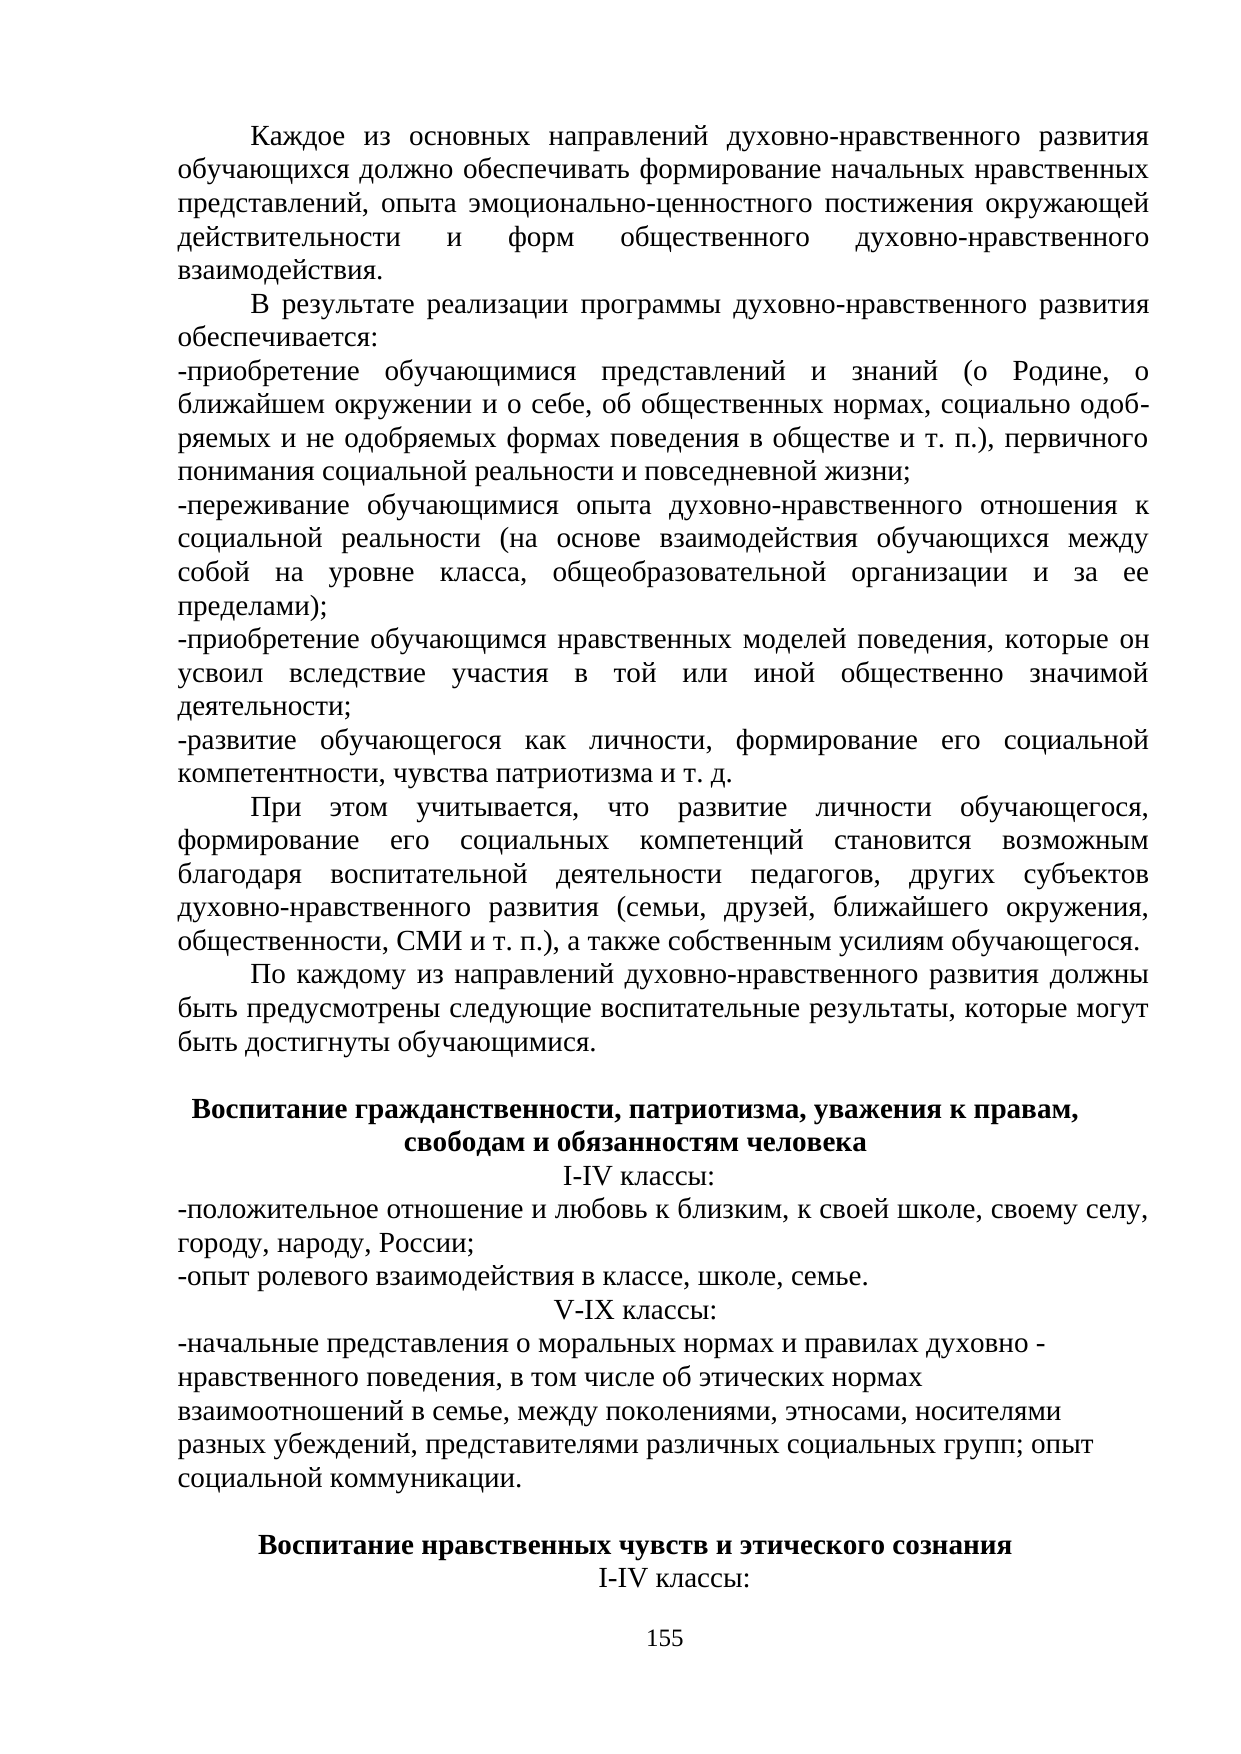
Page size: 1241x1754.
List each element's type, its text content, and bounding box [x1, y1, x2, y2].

text Воспитание гражданственности, патриотизма, уважения к правам, свободам и обязанностям человека [177, 1091, 1093, 1158]
text Каждое из основных направлений духовно-нравственного развития обучающихся должно обеспечивать формирование начальных нравственных представлений, опыта эмоционально-ценностного постижения окружающей действительности и форм общественного духовно-нравственного взаимодействия. [177, 118, 1149, 286]
text I-IV классы: [177, 1560, 1149, 1594]
text -начальные представления о моральных нормах и правилах духовно - нравственного поведения, в том числе об этических нормах взаимоотношений в семье, между поколениями, этносами, носителями разных убеждений, представителями различных социальных групп; опыт социальной коммуникации. [177, 1326, 1149, 1493]
text -приобретение обучающимся нравственных моделей поведения, которые он усвоил вследствие участия в той или иной общественно значимой деятельности; [177, 621, 1149, 722]
text -развитие обучающегося как личности, формирование его социальной компетентности, чувства патриотизма и т. д. [177, 722, 1149, 789]
text При этом учитывается, что развитие личности обучающегося, формирование его социальных компетенций становится возможным благодаря воспитательной деятельности педагогов, других субъектов духовно-нравственного развития (семьи, друзей, ближайшего окружения, общественности, СМИ и т. п.), а также собственным усилиям обучающегося. [177, 789, 1149, 957]
text I-IV классы: [177, 1158, 1093, 1191]
text -приобретение обучающимися представлений и знаний (о Родине, о ближайшем окружении и о себе, об общественных нормах, социально одобряемых и не одобряемых формах поведения в обществе и т. п.), первичного понимания социальной реальности и повседневной жизни; [177, 353, 1149, 487]
text -положительное отношение и любовь к близким, к своей школе, своему селу, городу, народу, России; [177, 1191, 1149, 1258]
text По каждому из направлений духовно-нравственного развития должны быть предусмотрены следующие воспитательные результаты, которые могут быть достигнуты обучающимися. [177, 957, 1149, 1057]
text В результате реализации программы духовно-нравственного развития обеспечивается: [177, 286, 1149, 353]
text -опыт ролевого взаимодействия в классе, школе, семье. [177, 1258, 1152, 1292]
text -переживание обучающимися опыта духовно-нравственного отношения к социальной реальности (на основе взаимодействия обучающихся между собой на уровне класса, общеобразовательной организации и за ее пределами); [177, 487, 1149, 621]
text Воспитание нравственных чувств и этического сознания [177, 1527, 1093, 1560]
text V-IX классы: [177, 1292, 1093, 1326]
